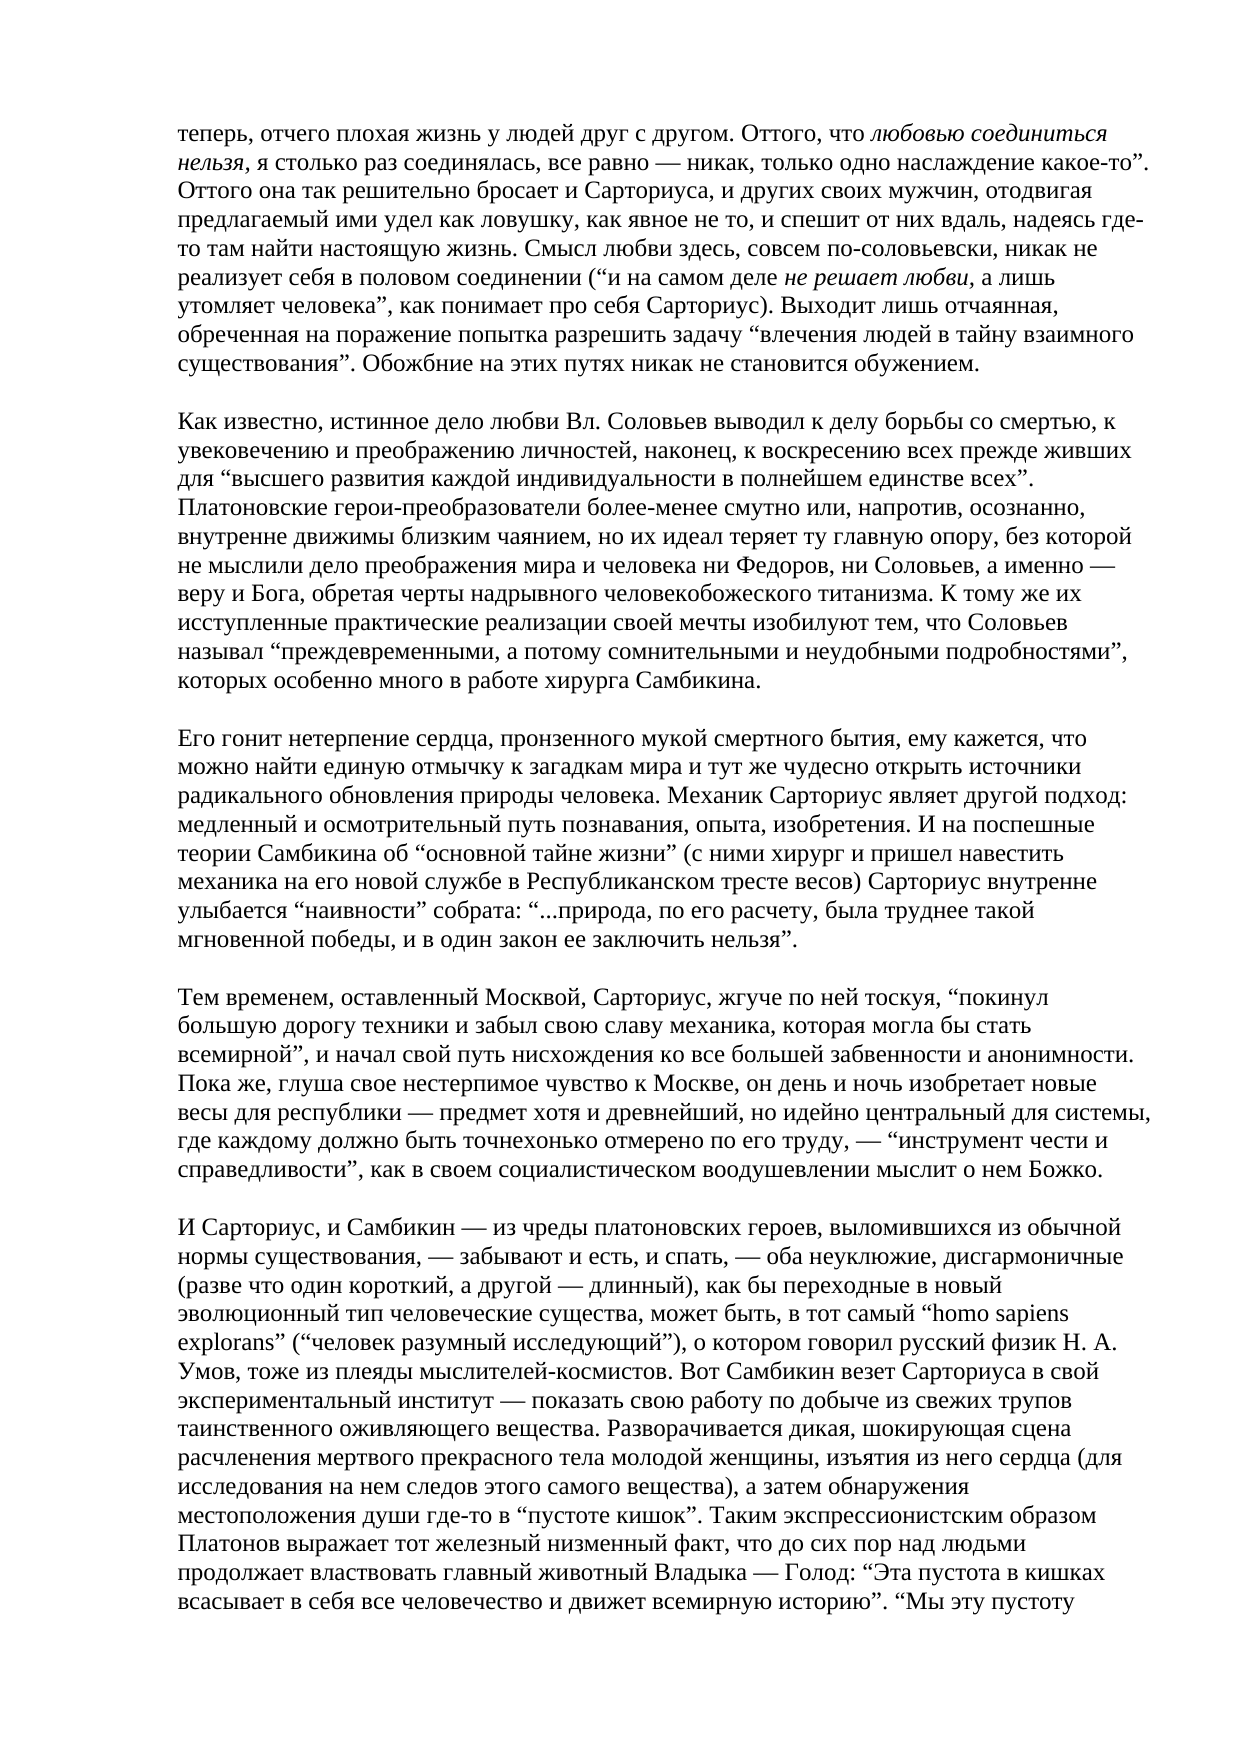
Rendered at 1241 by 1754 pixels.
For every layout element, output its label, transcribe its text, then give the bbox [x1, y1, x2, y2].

text Тем временем, оставленный Москвой, Сарториус, жгуче по ней тоскуя, “покинул большую дорогу техники и забыл свою славу механика, которая могла бы стать всемирной”, и начал свой путь нисхождения ко все большей забвенности и анонимности. Пока же, глуша свое нестерпимое чувство к Москве, он день и ночь изобретает новые весы для республики — предмет хотя и древнейший, но идейно центральный для системы, где каждому должно быть точнехонько отмерено по его труду, — “инструмент чести и справедливости”, как в своем социалистическом воодушевлении мыслит о нем Божко. [177, 982, 1152, 1183]
text Его гонит нетерпение сердца, пронзенного мукой смертного бытия, ему кажется, что можно найти единую отмычку к загадкам мира и тут же чудесно открыть источники радикального обновления природы человека. Механик Сарториус являет другой подход: медленный и осмотрительный путь познавания, опыта, изобретения. И на поспешные теории Самбикина об “основной тайне жизни” (с ними хирург и пришел навестить механика на его новой службе в Республиканском тресте весов) Сарториус внутренне улыбается “наивности” собрата: “...природа, по его расчету, была труднее такой мгновенной победы, и в один закон ее заключить нельзя”. [177, 723, 1152, 953]
text Как известно, истинное дело любви Вл. Соловьев выводил к делу борьбы со смертью, к увековечению и преображению личностей, наконец, к воскресению всех прежде живших для “высшего развития каждой индивидуальности в полнейшем единстве всех”. Платоновские герои-преобразователи более-менее смутно или, напротив, осознанно, внутренне движимы близким чаянием, но их идеал теряет ту главную опору, без которой не мыслили дело преображения мира и человека ни Федоров, ни Соловьев, а именно — веру и Бога, обретая черты надрывного человекобожеского титанизма. К тому же их исступленные практические реализации своей мечты изобилуют тем, что Соловьев называл “преждевременными, а потому сомнительными и неудобными подробностями”, которых особенно много в работе хирурга Самбикина. [177, 406, 1152, 693]
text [177, 1212, 1152, 1615]
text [177, 118, 1152, 377]
